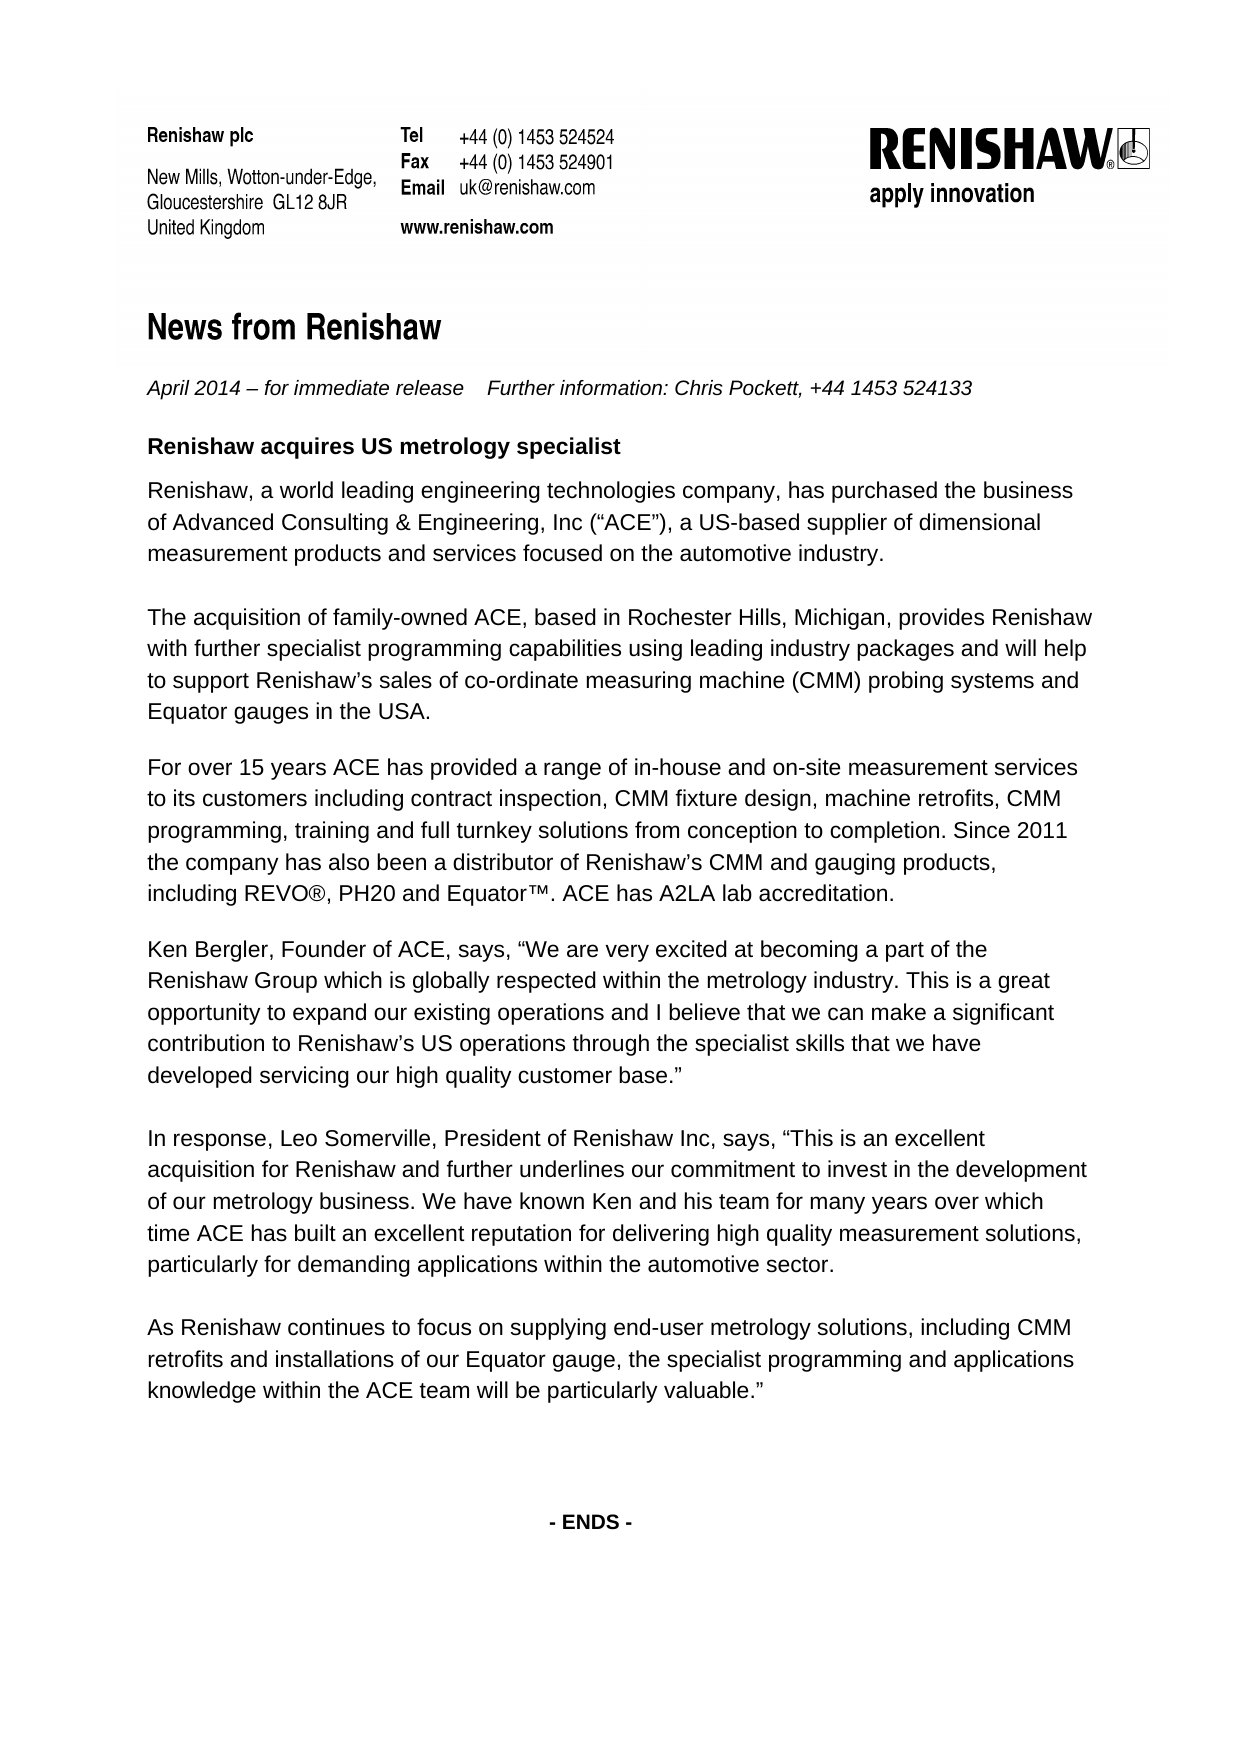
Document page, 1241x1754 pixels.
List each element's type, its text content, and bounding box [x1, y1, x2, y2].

text For over 15 years ACE has provided a range of in-house and on-site measurement services to its customers including contract inspection, CMM fixture design, machine retrofits, CMM programming, training and full turnkey solutions from conception to completion. Since 2011 the company has also been a distributor of Renishaw’s CMM and gauging products, including REVO®, PH20 and Equator™. ACE has A2LA lab accreditation. [147, 754, 1093, 906]
picture [117, 87, 1183, 367]
text Renishaw acquires US metrology specialist [147, 433, 1034, 459]
text As Renishaw continues to focus on supplying end-user metrology solutions, including CMM retrofits and installations of our Equator gauge, the specialist programming and applications knowledge within the ACE team will be particularly valuable.” [147, 1314, 1093, 1404]
text In response, Leo Somerville, President of Renishaw Inc, says, “This is an excellent acquisition for Renishaw and further underlines our commitment to invest in the development of our metrology business. We have known Ken and his team for many years over which time ACE has built an excellent reputation for delivering high quality measurement solutions, particularly for demanding applications within the automotive sector. [147, 1125, 1093, 1277]
text The acquisition of family-owned ACE, based in Rochester Hills, Michigan, provides Renishaw with further specialist programming capabilities using leading industry packages and will help to support Renishaw’s sales of co-ordinate measuring machine (CMM) probing systems and Equator gauges in the USA. [147, 603, 1093, 724]
text Ken Bergler, Founder of ACE, says, “We are very excited at becoming a part of the Renishaw Group which is globally respected within the metrology industry. This is a great opportunity to expand our existing operations and I believe that we can make a significant contribution to Renishaw’s US operations through the specialist skills that we have developed servicing our high quality customer base.” [147, 936, 1093, 1088]
text Renishaw, a world leading engineering technologies company, has purchased the business of Advanced Consulting & Engineering, Inc (“ACE”), a US-based supplier of dimensional measurement products and services focused on the automotive industry. [147, 477, 1093, 567]
text - ENDS - [147, 1476, 1034, 1533]
text April 2014 – for immediate release Further information: Chris Pockett, +44 1453 524133 [147, 367, 1034, 400]
